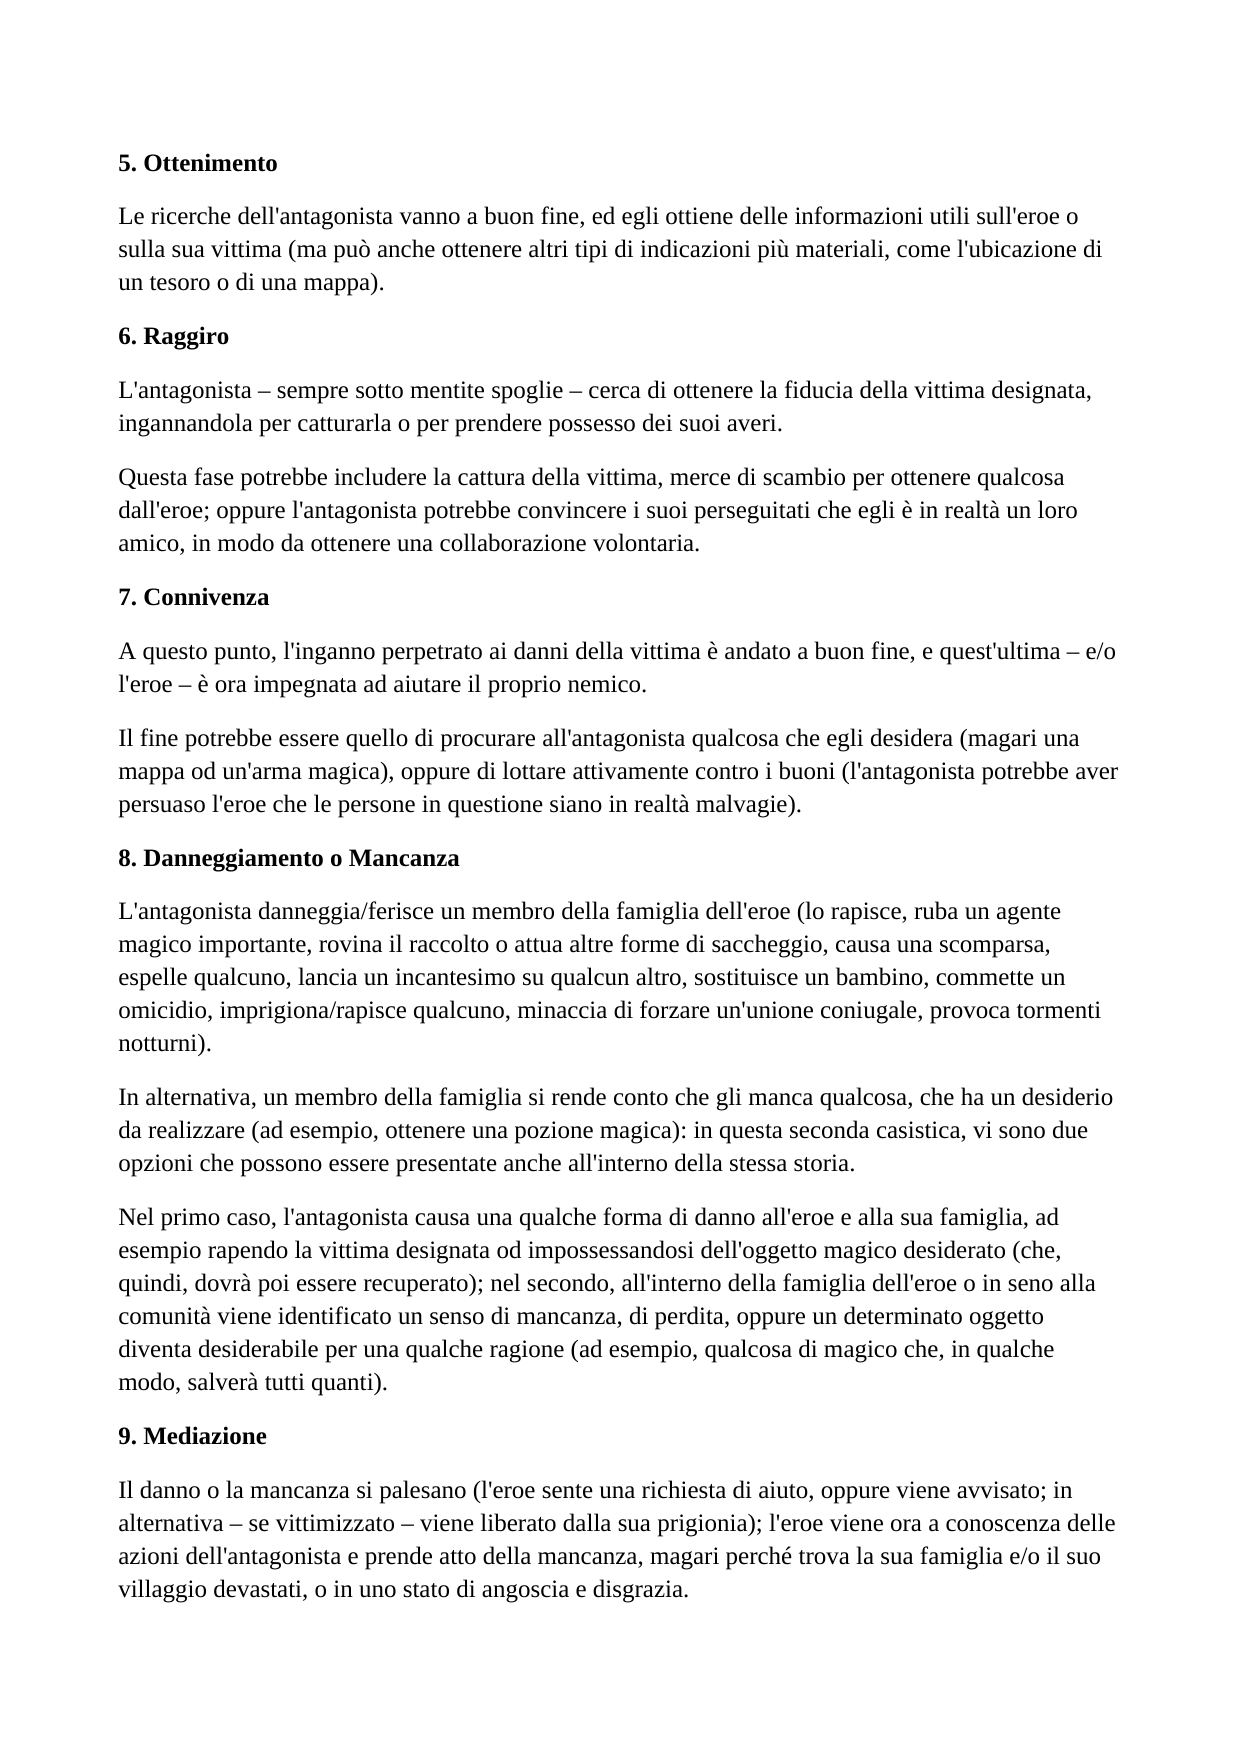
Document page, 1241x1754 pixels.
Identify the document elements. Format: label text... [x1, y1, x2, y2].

text Il fine potrebbe essere quello di procurare all'antagonista qualcosa che egli desidera (magari una mappa od un'arma magica), oppure di lottare attivamente contro i buoni (l'antagonista potrebbe aver persuaso l'eroe che le persone in questione siano in realtà malvagie). [118, 723, 1122, 817]
text L'antagonista – sempre sotto mentite spoglie – cerca di ottenere la fiducia della vittima designata, ingannandola per catturarla o per prendere possesso dei suoi averi. [118, 375, 1122, 437]
text Le ricerche dell'antagonista vanno a buon fine, ed egli ottiene delle informazioni utili sull'eroe o sulla sua vittima (ma può anche ottenere altri tipi di indicazioni più materiali, come l'ubicazione di un tesoro o di una mappa). [118, 201, 1122, 296]
text 9. Mediazione [118, 1421, 1122, 1450]
text L'antagonista danneggia/ferisce un membro della famiglia dell'eroe (lo rapisce, ruba un agente magico importante, rovina il raccolto o attua altre forme di saccheggio, causa una scomparsa, espelle qualcuno, lancia un incantesimo su qualcun altro, sostituisce un bambino, commette un omicidio, imprigiona/rapisce qualcuno, minaccia di forzare un'unione coniugale, provoca tormenti notturni). [118, 896, 1122, 1057]
text Il danno o la mancanza si palesano (l'eroe sente una richiesta di aiuto, oppure viene avvisato; in alternativa – se vittimizzato – viene liberato dalla sua prigionia); l'eroe viene ora a conoscenza delle azioni dell'antagonista e prende atto della mancanza, magari perché trova la sua famiglia e/o il suo villaggio devastati, o in uno stato di angoscia e disgrazia. [118, 1475, 1122, 1603]
text 7. Connivenza [118, 582, 1122, 611]
text In alternativa, un membro della famiglia si rende conto che gli manca qualcosa, che ha un desiderio da realizzare (ad esempio, ottenere una pozione magica): in questa seconda casistica, vi sono due opzioni che possono essere presentate anche all'interno della stessa storia. [118, 1082, 1122, 1177]
text Nel primo caso, l'antagonista causa una qualche forma di danno all'eroe e alla sua famiglia, ad esempio rapendo la vittima designata od impossessandosi dell'oggetto magico desiderato (che, quindi, dovrà poi essere recuperato); nel secondo, all'interno della famiglia dell'eroe o in seno alla comunità viene identificato un senso di mancanza, di perdita, oppure un determinato oggetto diventa desiderabile per una qualche ragione (ad esempio, qualcosa di magico che, in qualche modo, salverà tutti quanti). [118, 1202, 1122, 1396]
text 6. Raggiro [118, 321, 1122, 350]
text A questo punto, l'inganno perpetrato ai danni della vittima è andato a buon fine, e quest'ultima – e/o l'eroe – è ora impegnata ad aiutare il proprio nemico. [118, 636, 1122, 698]
text 5. Ottenimento [118, 148, 1122, 176]
text Questa fase potrebbe includere la cattura della vittima, merce di scambio per ottenere qualcosa dall'eroe; oppure l'antagonista potrebbe convincere i suoi perseguitati che egli è in realtà un loro amico, in modo da ottenere una collaborazione volontaria. [118, 462, 1122, 557]
text 8. Danneggiamento o Mancanza [118, 843, 1122, 871]
